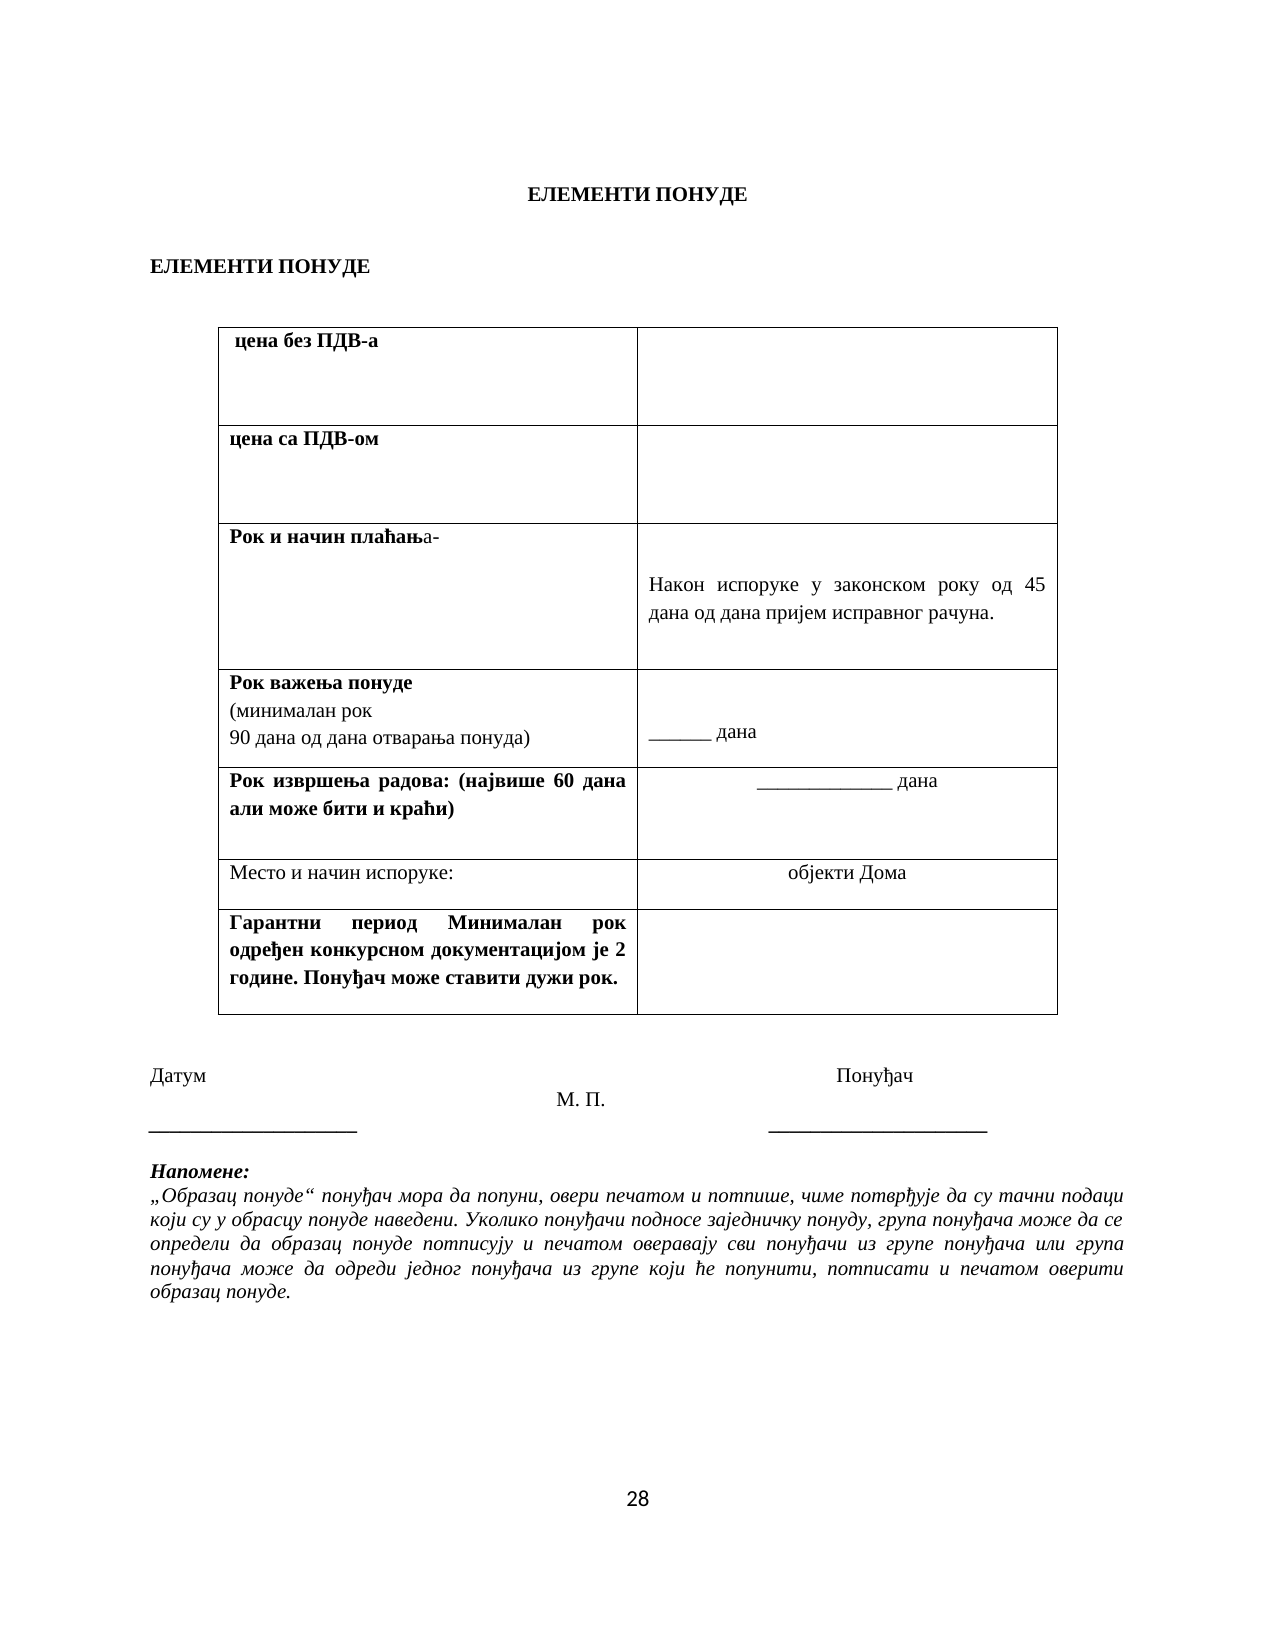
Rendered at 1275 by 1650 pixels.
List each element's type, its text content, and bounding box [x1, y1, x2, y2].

text Датум Понуђач [150, 1063, 1125, 1087]
text М. П. [150, 1087, 1125, 1111]
table_cell цена са ПДВ-ом [219, 426, 637, 523]
table_cell Рок и начин плаћања- [219, 524, 637, 669]
text „Образац понуде“ понуђач мора да попуни, овери печатом и потпише, чиме потврђује да су тачни подаци који су у обрасцу понуде наведени. Уколико понуђачи подносе заједничку понуду, група понуђача може да се определи да образац понуде потписују и печатом оверавају сви понуђачи из групе понуђача или група понуђача може да одреди једног понуђача из групе који ће попунити, потписати и печатом оверити образац понуде. [150, 1183, 1125, 1303]
table_cell [638, 426, 1057, 523]
table_cell Место и начин испоруке: [219, 860, 637, 909]
text Напомене: [150, 1159, 1125, 1183]
table_cell _____________ дана [638, 768, 1057, 859]
text ____________________ _____________________ [150, 1111, 1125, 1135]
table_cell Гарантни период Минималан рок одређен конкурсном документацијом је 2 године. Понуђач може ставити дужи рок. [219, 910, 637, 1014]
table_cell [638, 910, 1057, 1014]
table_header цена без ПДВ-а [219, 328, 637, 425]
table_cell Рок извршења радова: (највише 60 дана али може бити и краћи) [219, 768, 637, 859]
table_cell ______ дана [638, 670, 1057, 767]
table_cell Рок важења понуде (минималан рок 90 дана од дана отварања понуда) [219, 670, 637, 767]
table_header [638, 328, 1057, 425]
text ЕЛЕМЕНТИ ПОНУДЕ [150, 182, 1125, 206]
table_cell Након испоруке у законском року од 45 дана од дана пријем исправног рачуна. [638, 524, 1057, 669]
table_cell објекти Дома [638, 860, 1057, 909]
text ЕЛЕМЕНТИ ПОНУДЕ [150, 254, 1125, 278]
